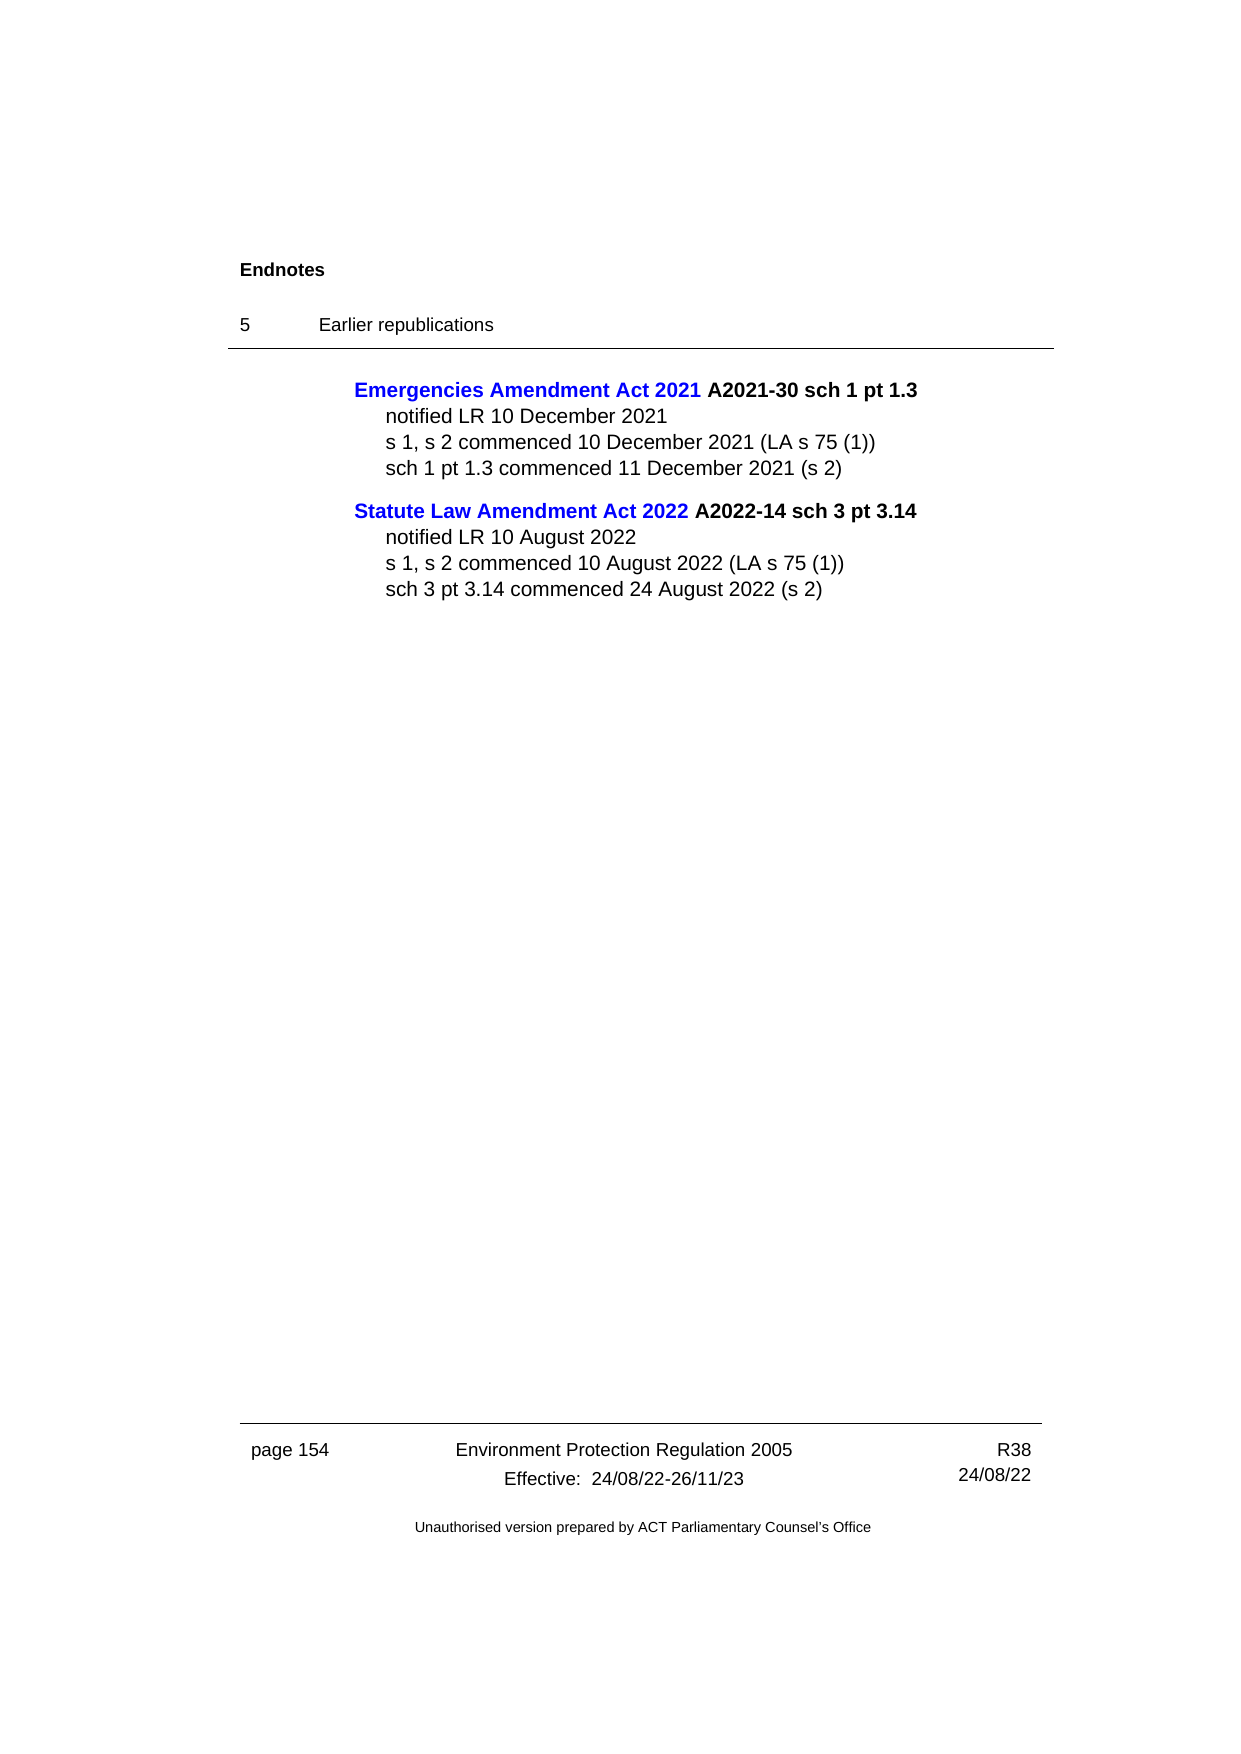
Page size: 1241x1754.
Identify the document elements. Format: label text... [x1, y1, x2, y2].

text sch 3 pt 3.14 commenced 24 August 2022 (s 2) [385, 577, 1042, 601]
text Statute Law Amendment Act 2022 A2022-14 sch 3 pt 3.14 [354, 499, 1042, 523]
text notified LR 10 August 2022 [385, 525, 1042, 549]
text s 1, s 2 commenced 10 December 2021 (LA s 75 (1)) [385, 430, 1042, 454]
text notified LR 10 December 2021 [385, 404, 1042, 428]
text sch 1 pt 1.3 commenced 11 December 2021 (s 2) [385, 456, 1042, 480]
text Emergencies Amendment Act 2021 A2021-30 sch 1 pt 1.3 [354, 378, 1042, 402]
text s 1, s 2 commenced 10 August 2022 (LA s 75 (1)) [385, 551, 1042, 575]
